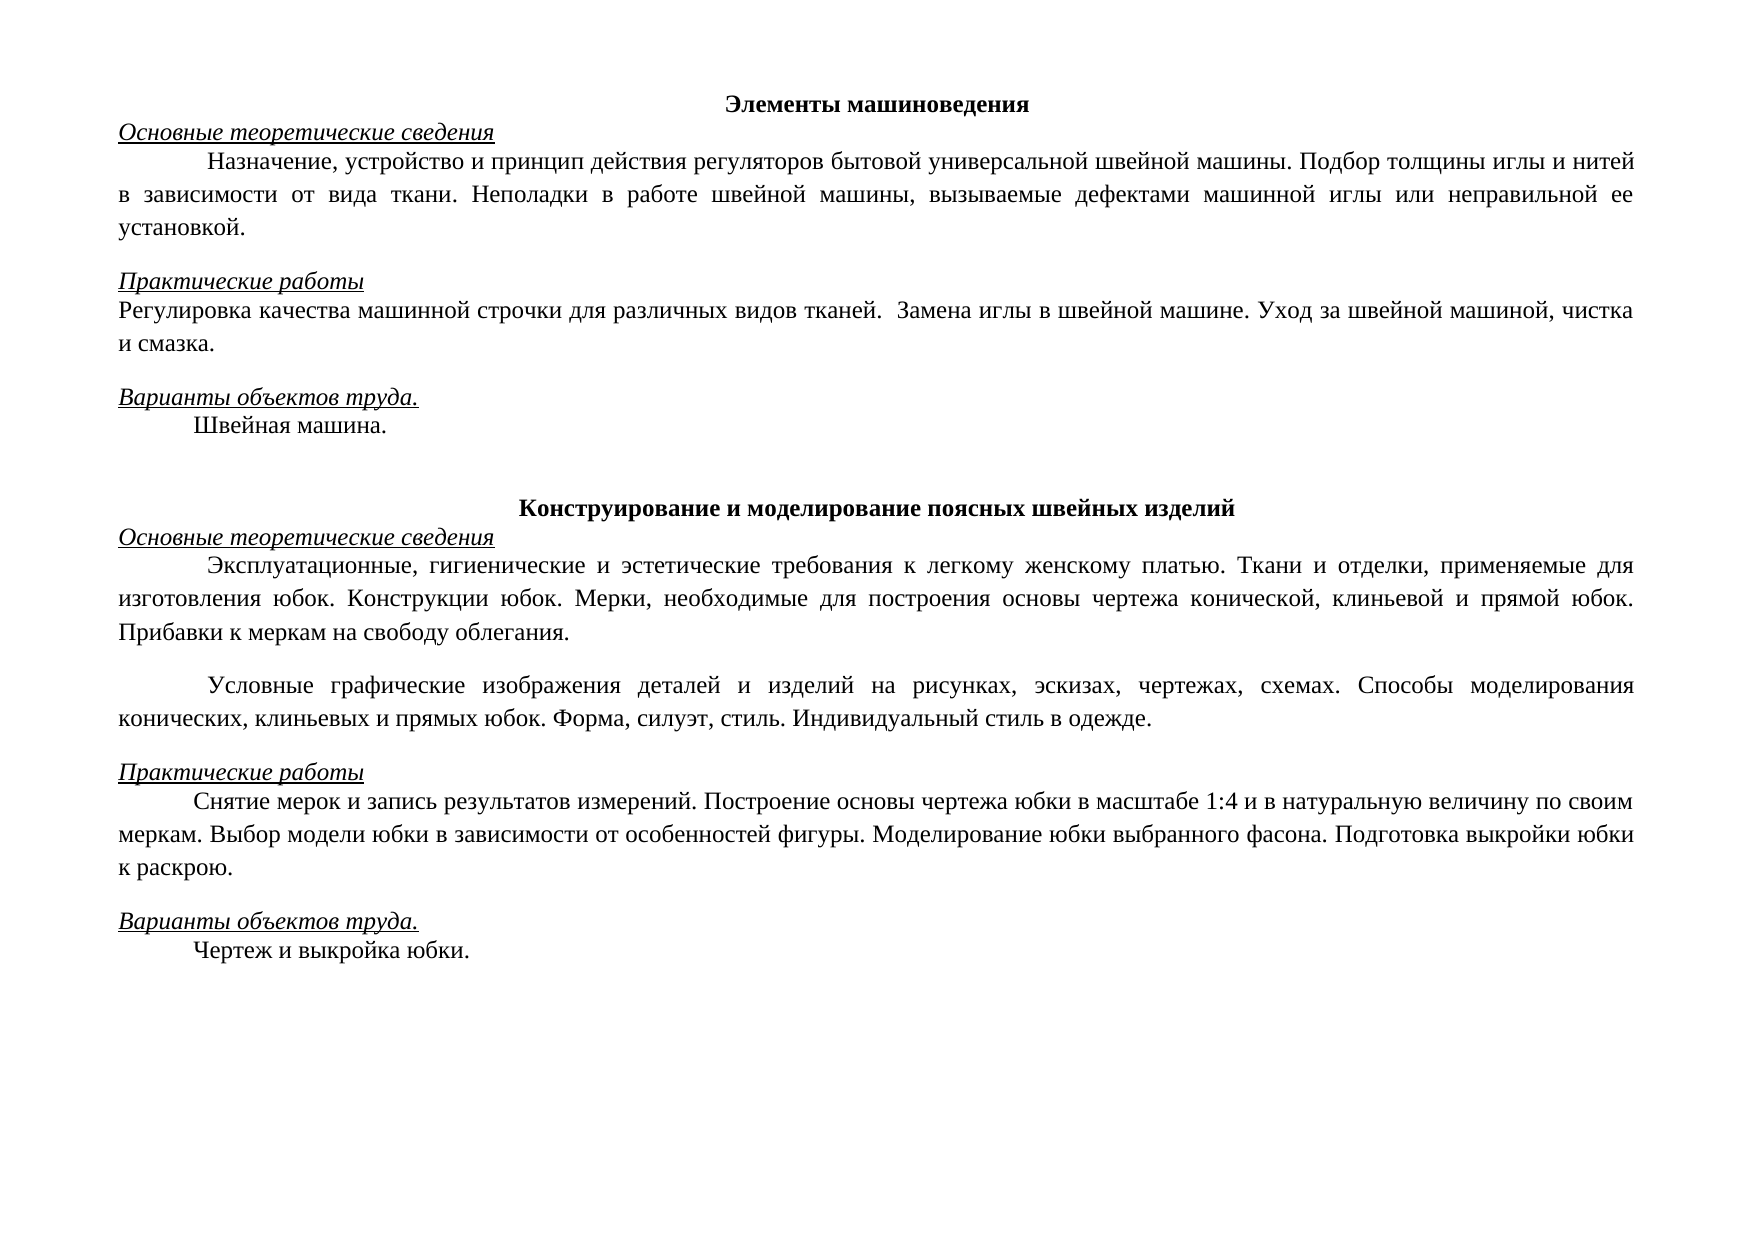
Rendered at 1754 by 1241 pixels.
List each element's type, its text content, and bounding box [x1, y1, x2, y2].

subtitle Варианты объектов труда. [118, 906, 1636, 935]
text Швейная машина. [118, 410, 1636, 439]
subtitle Практические работы [118, 757, 1636, 786]
text Назначение, устройство и принцип действия регуляторов бытовой универсальной швейной машины. Подбор толщины иглы и нитей в зависимости от вида ткани. Неполадки в работе швейной машины, вызываемые дефектами машинной иглы или неправильной ее установкой. [118, 146, 1636, 241]
text Условные графические изображения деталей и изделий на рисунках, эскизах, чертежах, схемах. Способы моделирования конических, клиньевых и прямых юбок. Форма, силуэт, стиль. Индивидуальный стиль в одежде. [118, 670, 1636, 732]
text Регулировка качества машинной строчки для различных видов тканей. Замена иглы в швейной машине. Уход за швейной машиной, чистка и смазка. [118, 295, 1636, 357]
subtitle Варианты объектов труда. [118, 382, 1636, 410]
subtitle Основные теоретические сведения [118, 117, 1636, 146]
text Эксплуатационные, гигиенические и эстетические требования к легкому женскому платью. Ткани и отделки, применяемые для изготовления юбок. Конструкции юбок. Мерки, необходимые для построения основы чертежа конической, клиньевой и прямой юбок. Прибавки к меркам на свободу облегания. [118, 551, 1636, 645]
text Снятие мерок и запись результатов измерений. Построение основы чертежа юбки в масштабе 1:4 и в натуральную величину по своим меркам. Выбор модели юбки в зависимости от особенностей фигуры. Моделирование юбки выбранного фасона. Подготовка выкройки юбки к раскрою. [118, 786, 1636, 881]
subtitle Практические работы [118, 266, 1636, 295]
subtitle Конструирование и моделирование поясных швейных изделий [118, 493, 1636, 522]
subtitle Элементы машиноведения [118, 89, 1636, 117]
text Чертеж и выкройка юбки. [118, 935, 1636, 963]
subtitle Основные теоретические сведения [118, 522, 1636, 551]
